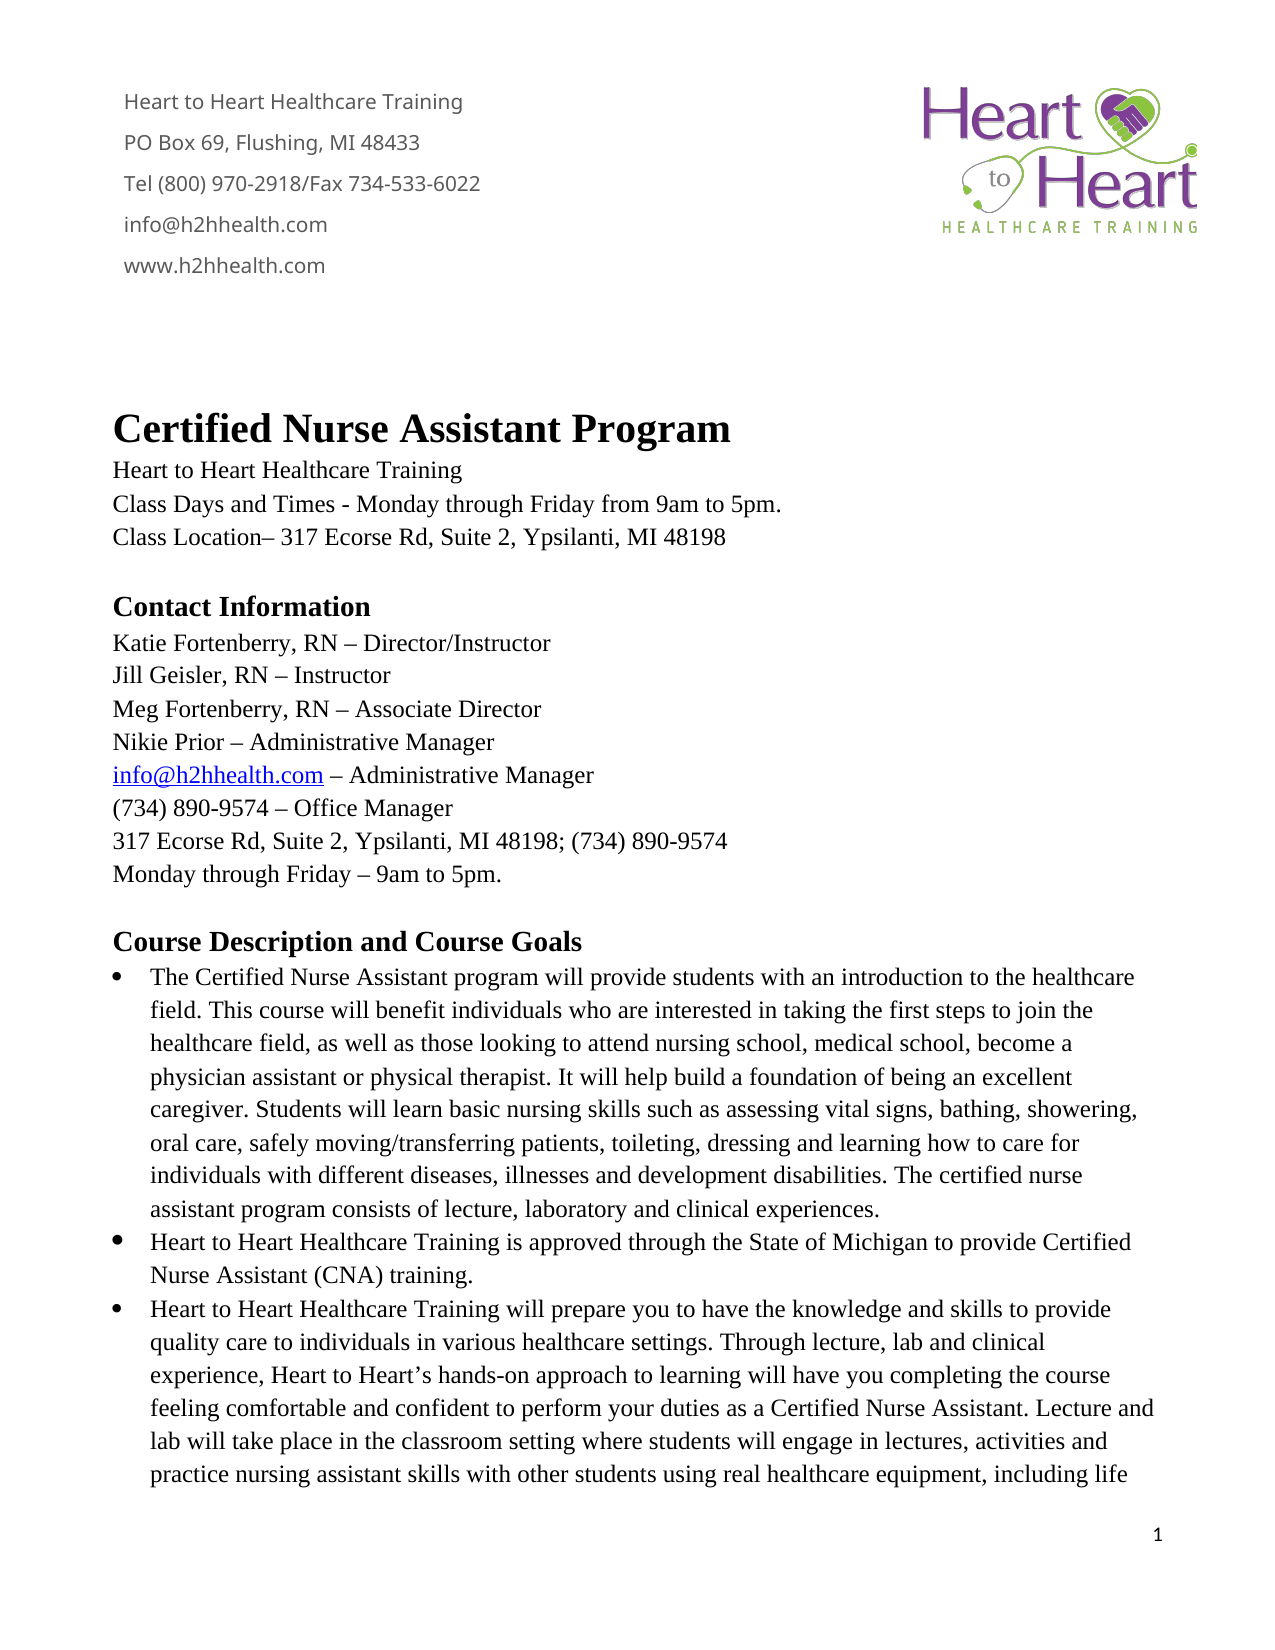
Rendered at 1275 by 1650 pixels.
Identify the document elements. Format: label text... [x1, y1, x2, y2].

subtitle Course Description and Course Goals [112, 924, 1162, 957]
list The Certified Nurse Assistant program will provide students with an introduction to the healthcare field. This course will benefit individuals who are interested in taking the first steps to join the healthcare field, as well as those looking to attend nursing school, medical school, become a physician assistant or physical therapist. It will help build a foundation of being an excellent caregiver. Students will learn basic nursing skills such as assessing vital signs, bathing, showering, oral care, safely moving/transferring patients, toileting, dressing and learning how to care for individuals with different diseases, illnesses and development disabilities. The certified nurse assistant program consists of lecture, laboratory and clinical experiences. [112, 962, 1162, 1222]
text Monday through Friday – 9am to 5pm. [112, 859, 1162, 887]
text Certified Nurse Assistant Program Heart to Heart Healthcare Training Class Days and Times - Monday through Friday from 9am to 5pm. [112, 403, 1162, 517]
subtitle Contact Information [112, 589, 1162, 623]
text 317 Ecorse Rd, Suite 2, Ypsilanti, MI 48198; (734) 890-9574 [112, 826, 1162, 854]
text Meg Fortenberry, RN – Associate Director [112, 694, 1162, 722]
picture [923, 87, 1197, 233]
text Katie Fortenberry, RN – Director/Instructor [112, 628, 1162, 656]
text (734) 890-9574 – Office Manager [112, 793, 1162, 821]
text info@h2hhealth.com – Administrative Manager [112, 760, 1162, 788]
text Jill Geisler, RN – Instructor [112, 661, 1162, 689]
text Class Location– 317 Ecorse Rd, Suite 2, Ypsilanti, MI 48198 [112, 522, 1162, 550]
list Heart to Heart Healthcare Training is approved through the State of Michigan to provide Certified Nurse Assistant (CNA) training. [112, 1227, 1162, 1289]
text Nikie Prior – Administrative Manager [112, 727, 1162, 755]
